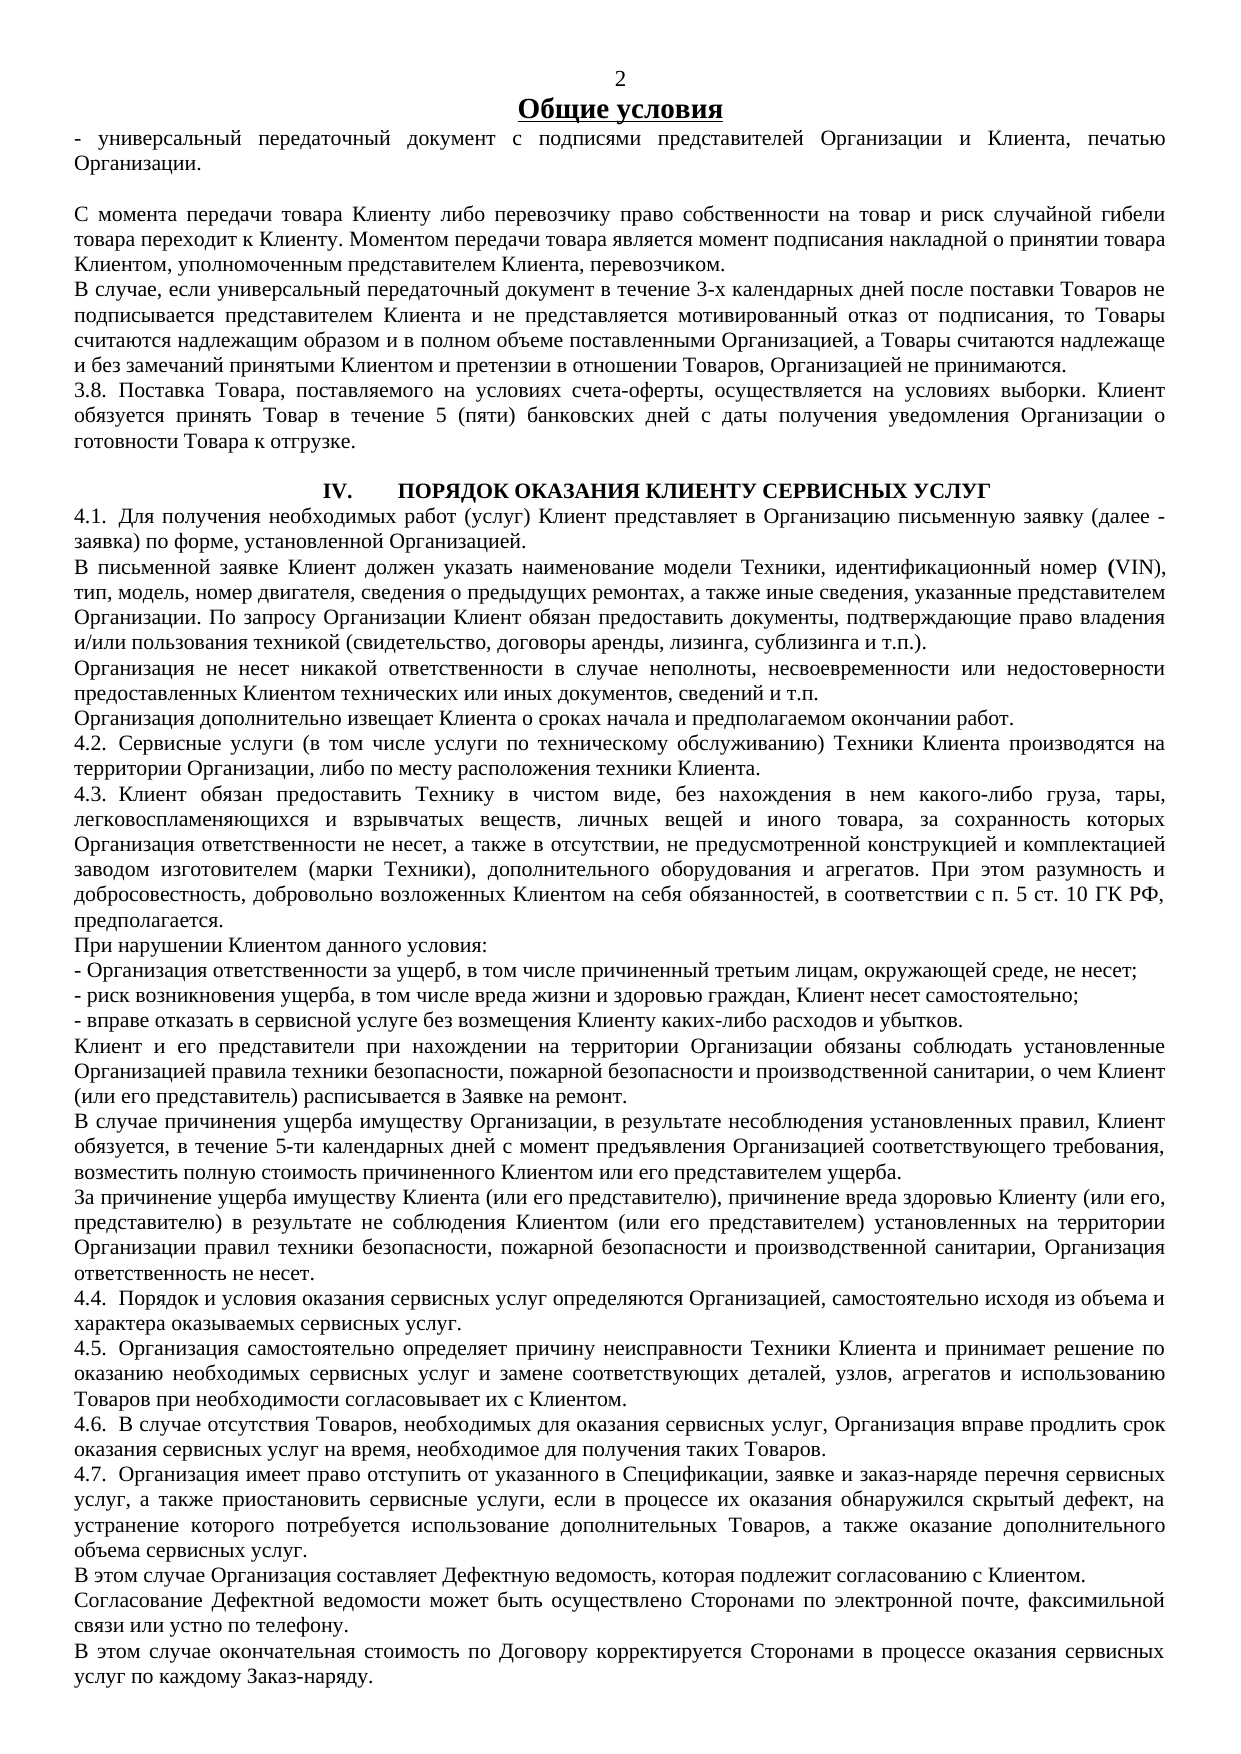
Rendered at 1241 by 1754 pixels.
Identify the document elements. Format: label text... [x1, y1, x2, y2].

list Для получения необходимых работ (услуг) Клиент представляет в Организацию письменную заявку (далее - заявка) по форме, установленной Организацией. [74, 503, 1167, 554]
text В случае причинения ущерба имуществу Организации, в результате несоблюдения установленных правил, Клиент обязуется, в течение 5-ти календарных дней с момент предъявления Организацией соответствующего требования, возместить полную стоимость причиненного Клиентом или его представителем ущерба. [74, 1108, 1167, 1184]
text В этом случае Организация составляет Дефектную ведомость, которая подлежит согласованию с Клиентом. [74, 1562, 1167, 1587]
list В случае отсутствия Товаров, необходимых для оказания сервисных услуг, Организация вправе продлить срок оказания сервисных услуг на время, необходимое для получения таких Товаров. [74, 1411, 1167, 1461]
text В случае, если универсальный передаточный документ в течение 3-х календарных дней после поставки Товаров не подписывается представителем Клиента и не представляется мотивированный отказ от подписания, то Товары считаются надлежащим образом и в полном объеме поставленными Организацией, а Товары считаются надлежаще и без замечаний принятыми Клиентом и претензии в отношении Товаров, Организацией не принимаются. [74, 276, 1167, 377]
text - Организация ответственности за ущерб, в том числе причиненный третьим лицам, окружающей среде, не несет; [74, 957, 1167, 982]
list Поставка Товара, поставляемого на условиях счета-оферты, осуществляется на условиях выборки. Клиент обязуется принять Товар в течение 5 (пяти) банковских дней с даты получения уведомления Организации о готовности Товара к отгрузке. [74, 377, 1167, 453]
list - универсальный передаточный документ с подписями представителей Организации и Клиента, печатью Организации. [74, 125, 1167, 176]
list Клиент обязан предоставить Технику в чистом виде, без нахождения в нем какого-либо груза, тары, легковоспламеняющихся и взрывчатых веществ, личных вещей и иного товара, за сохранность которых Организация ответственности не несет, а также в отсутствии, не предусмотренной конструкцией и комплектацией заводом изготовителем (марки Техники), дополнительного оборудования и агрегатов. При этом разумность и добросовестность, добровольно возложенных Клиентом на себя обязанностей, в соответствии с п. 5 ст. 10 ГК РФ, предполагается. [74, 781, 1167, 932]
text При нарушении Клиентом данного условия: [74, 932, 1167, 957]
text Организация дополнительно извещает Клиента о сроках начала и предполагаемом окончании работ. [74, 705, 1167, 730]
list С момента передачи товара Клиенту либо перевозчику право собственности на товар и риск случайной гибели товара переходит к Клиенту. Моментом передачи товара является момент подписания накладной о принятии товара Клиентом, уполномоченным представителем Клиента, перевозчиком. [74, 201, 1167, 276]
text Организация не несет никакой ответственности в случае неполноты, несвоевременности или недостоверности предоставленных Клиентом технических или иных документов, сведений и т.п. [74, 654, 1167, 705]
text - риск возникновения ущерба, в том числе вреда жизни и здоровью граждан, Клиент несет самостоятельно; [74, 982, 1167, 1007]
list Порядок и условия оказания сервисных услуг определяются Организацией, самостоятельно исходя из объема и характера оказываемых сервисных услуг. [74, 1285, 1167, 1335]
text В письменной заявке Клиент должен указать наименование модели Техники, идентификационный номер (VIN), тип, модель, номер двигателя, сведения о предыдущих ремонтах, а также иные сведения, указанные представителем Организации. По запросу Организации Клиент обязан предоставить документы, подтверждающие право владения и/или пользования техникой (свидетельство, договоры аренды, лизинга, сублизинга и т.п.). [74, 554, 1167, 654]
text Клиент и его представители при нахождении на территории Организации обязаны соблюдать установленные Организацией правила техники безопасности, пожарной безопасности и производственной санитарии, о чем Клиент (или его представитель) расписывается в Заявке на ремонт. [74, 1033, 1167, 1108]
list Организация имеет право отступить от указанного в Cпецификации, заявке и заказ-наряде перечня сервисных услуг, а также приостановить сервисные услуги, если в процессе их оказания обнаружился скрытый дефект, на устранение которого потребуется использование дополнительных Товаров, а также оказание дополнительного объема сервисных услуг. [74, 1461, 1167, 1562]
list ПОРЯДОК ОКАЗАНИЯ КЛИЕНТУ СЕРВИСНЫХ УСЛУГ [148, 478, 1167, 503]
list Сервисные услуги (в том числе услуги по техническому обслуживанию) Техники Клиента производятся на территории Организации, либо по месту расположения техники Клиента. [74, 730, 1167, 781]
text Согласование Дефектной ведомости может быть осуществлено Сторонами по электронной почте, факсимильной связи или устно по телефону. [74, 1587, 1167, 1638]
text - вправе отказать в сервисной услуге без возмещения Клиенту каких-либо расходов и убытков. [74, 1007, 1167, 1033]
text За причинение ущерба имуществу Клиента (или его представителю), причинение вреда здоровью Клиенту (или его, представителю) в результате не соблюдения Клиентом (или его представителем) установленных на территории Организации правил техники безопасности, пожарной безопасности и производственной санитарии, Организация ответственность не несет. [74, 1184, 1167, 1285]
text В этом случае окончательная стоимость по Договору корректируется Сторонами в процессе оказания сервисных услуг по каждому Заказ-наряду. [74, 1638, 1167, 1688]
list Организация самостоятельно определяет причину неисправности Техники Клиента и принимает решение по оказанию необходимых сервисных услуг и замене соответствующих деталей, узлов, агрегатов и использованию Товаров при необходимости согласовывает их с Клиентом. [74, 1335, 1167, 1411]
